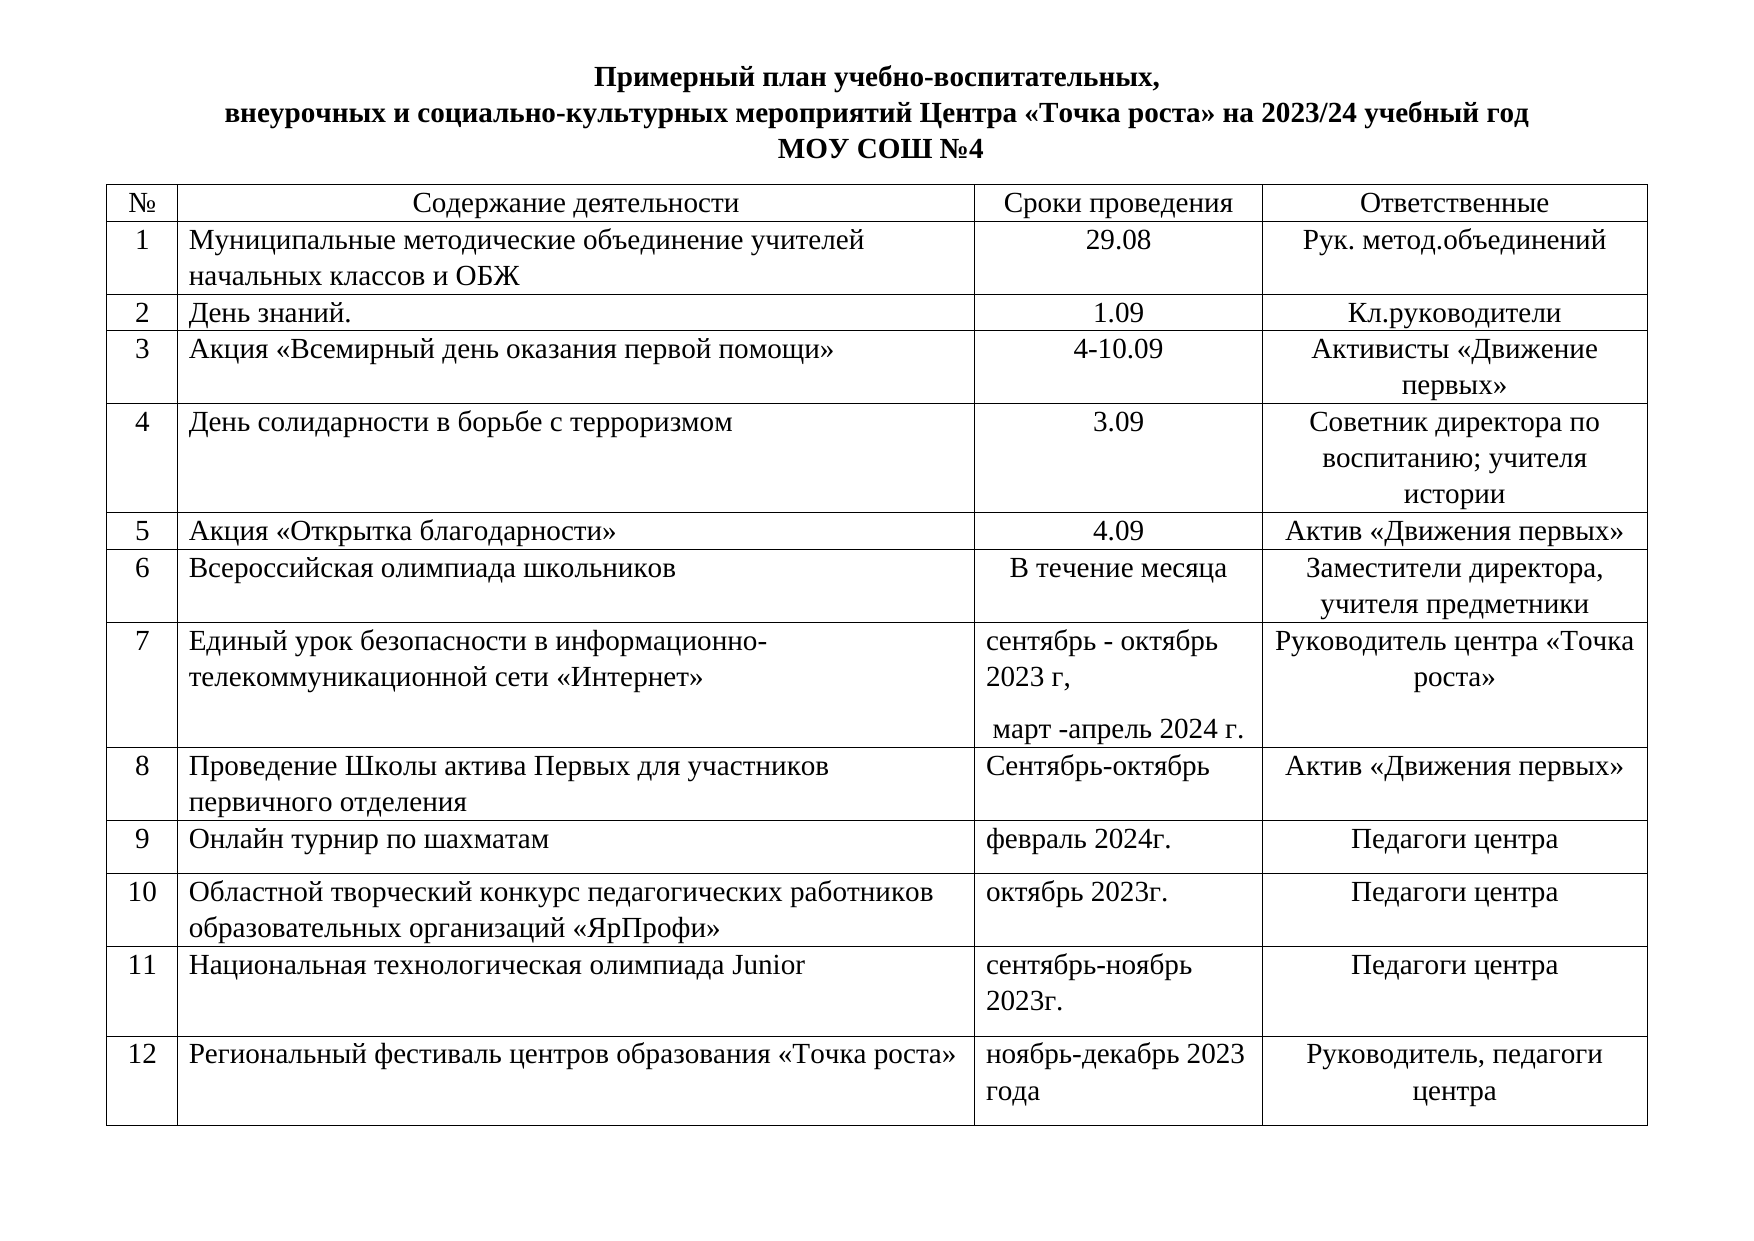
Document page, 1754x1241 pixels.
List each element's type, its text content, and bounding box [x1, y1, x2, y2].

table_cell Единый урок безопасности в информационно-телекоммуникационной сети «Интернет» [178, 623, 974, 747]
table_cell сентябрь - октябрь 2023 г, март -апрель 2024 г. [975, 623, 1262, 747]
table_cell Руководитель центра «Точка роста» [1263, 623, 1647, 747]
table_cell Национальная технологическая олимпиада Junior [178, 947, 974, 1036]
table_cell октябрь 2023г. [975, 874, 1262, 946]
table_cell Педагоги центра [1263, 874, 1647, 946]
table_cell Педагоги центра [1263, 947, 1647, 1036]
table_cell День солидарности в борьбе с терроризмом [178, 404, 974, 512]
table_cell Региональный фестиваль центров образования «Точка роста» [178, 1037, 974, 1125]
text Примерный план учебно-воспитательных, [118, 59, 1636, 93]
table_cell Руководитель, педагоги центра [1263, 1037, 1647, 1125]
table_cell февраль 2024г. [975, 821, 1262, 873]
table_cell 29.08 [975, 222, 1262, 294]
table_cell ноябрь-декабрь 2023 года [975, 1037, 1262, 1125]
table_cell 11 [107, 947, 177, 1036]
table_cell 6 [107, 550, 177, 622]
table_cell 3 [107, 331, 177, 403]
table_cell 12 [107, 1037, 177, 1125]
table_cell 1 [107, 222, 177, 294]
table_cell 4 [107, 404, 177, 512]
table_cell 4-10.09 [975, 331, 1262, 403]
table_header Содержание деятельности [178, 185, 974, 221]
table_cell Педагоги центра [1263, 821, 1647, 873]
table_cell 1.09 [975, 295, 1262, 330]
table_cell Областной творческий конкурс педагогических работников образовательных организаций «ЯрПрофи» [178, 874, 974, 946]
table_cell Заместители директора, учителя предметники [1263, 550, 1647, 622]
table_cell Рук. метод.объединений [1263, 222, 1647, 294]
table_cell сентябрь-ноябрь 2023г. [975, 947, 1262, 1036]
table_cell 7 [107, 623, 177, 747]
table_cell 2 [107, 295, 177, 330]
table_cell Онлайн турнир по шахматам [178, 821, 974, 873]
table_cell Актив «Движения первых» [1263, 513, 1647, 549]
table_cell День знаний. [178, 295, 974, 330]
table_cell Акция «Открытка благодарности» [178, 513, 974, 549]
table_cell 4.09 [975, 513, 1262, 549]
text МОУ СОШ №4 [118, 131, 1636, 165]
table_cell Активисты «Движение первых» [1263, 331, 1647, 403]
table_cell В течение месяца [975, 550, 1262, 622]
table_cell 3.09 [975, 404, 1262, 512]
table_cell Актив «Движения первых» [1263, 748, 1647, 820]
table_cell Советник директора по воспитанию; учителя истории [1263, 404, 1647, 512]
table_cell 5 [107, 513, 177, 549]
table_cell 10 [107, 874, 177, 946]
table_cell Проведение Школы актива Первых для участников первичного отделения [178, 748, 974, 820]
table_cell 9 [107, 821, 177, 873]
table_header Сроки проведения [975, 185, 1262, 221]
text внеурочных и социально-культурных мероприятий Центра «Точка роста» на 2023/24 учебный год [118, 95, 1636, 129]
table_cell Всероссийская олимпиада школьников [178, 550, 974, 622]
table_cell Муниципальные методические объединение учителей начальных классов и ОБЖ [178, 222, 974, 294]
table_header № [107, 185, 177, 221]
table_cell Сентябрь-октябрь [975, 748, 1262, 820]
table_cell 8 [107, 748, 177, 820]
table_cell Акция «Всемирный день оказания первой помощи» [178, 331, 974, 403]
table_header Ответственные [1263, 185, 1647, 221]
table_cell Кл.руководители [1263, 295, 1647, 330]
